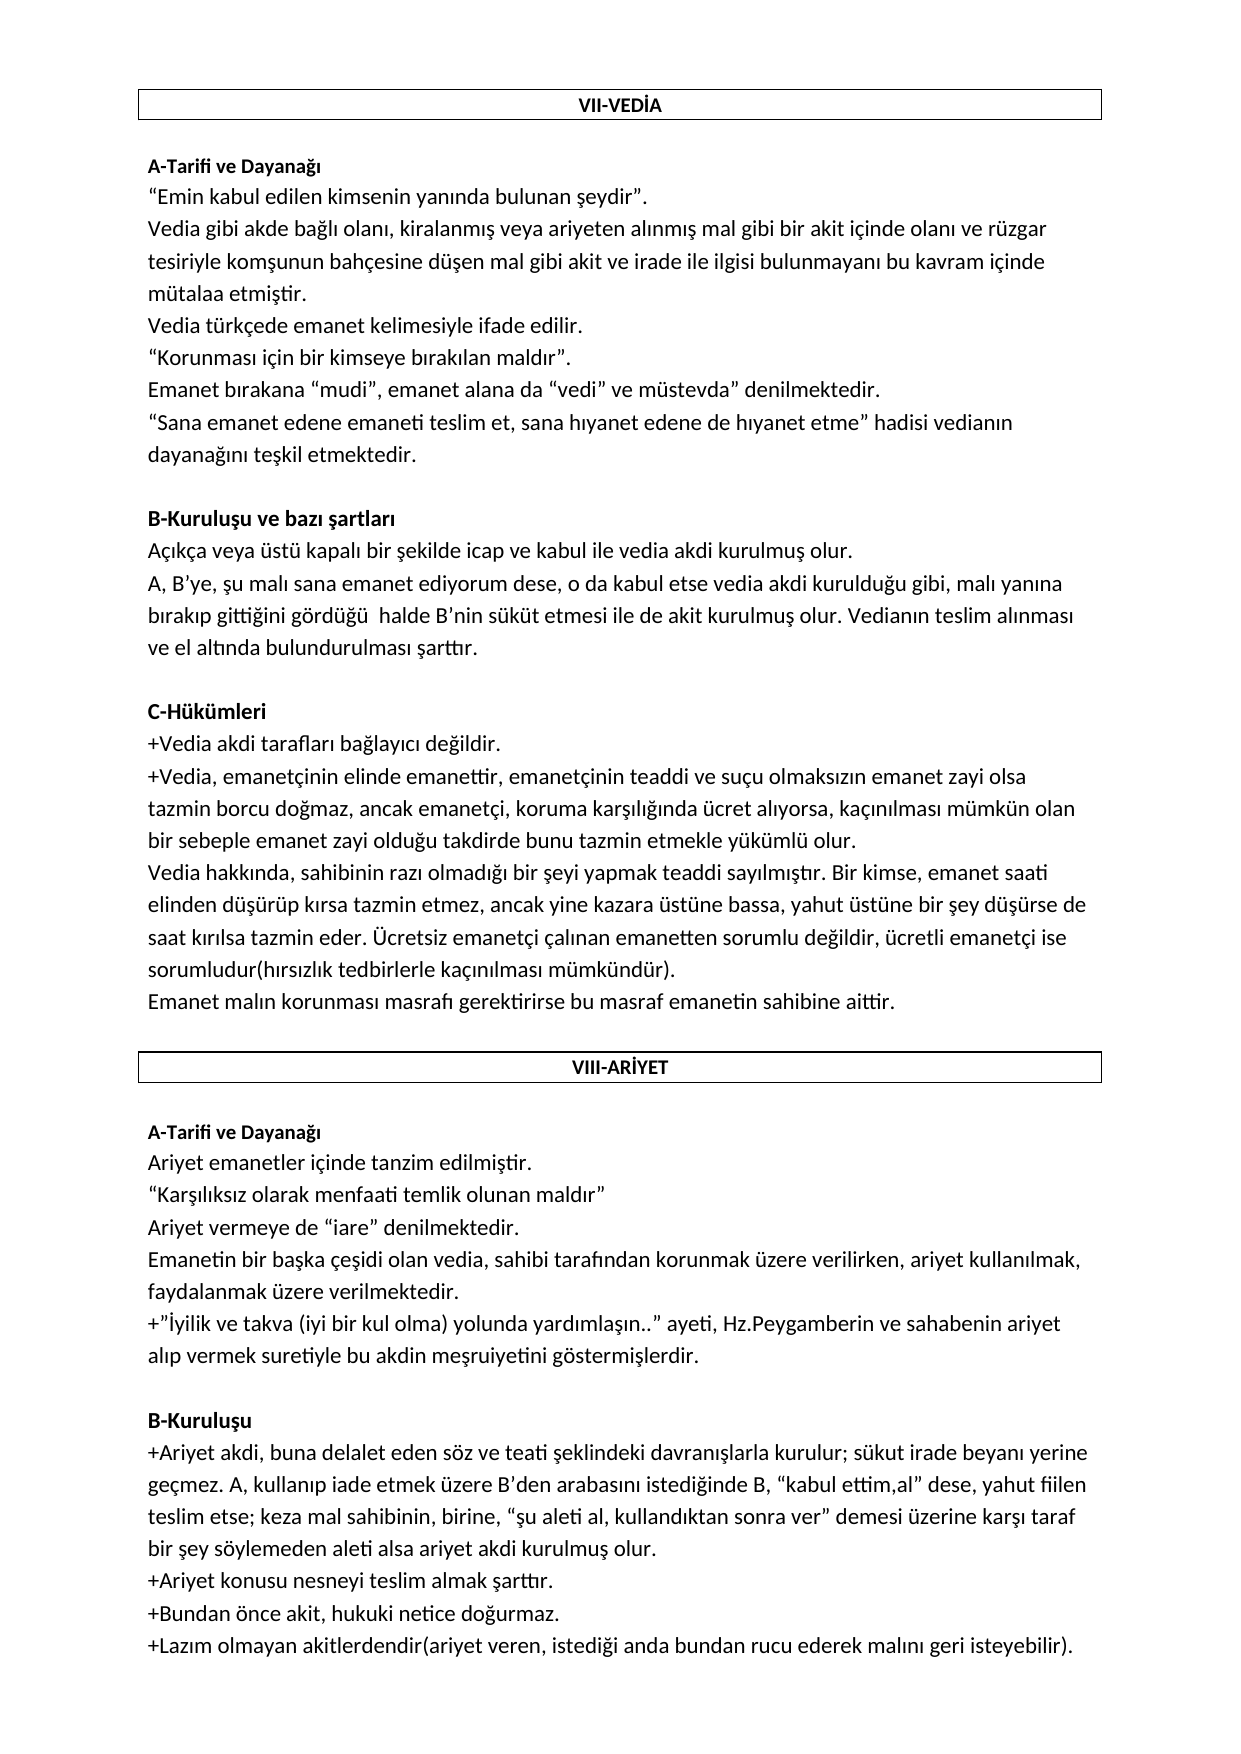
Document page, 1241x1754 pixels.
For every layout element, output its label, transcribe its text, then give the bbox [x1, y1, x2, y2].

text +Lazım olmayan akitlerdendir(ariyet veren, istediği anda bundan rucu ederek malını geri isteyebilir). [148, 1631, 1092, 1659]
text Vedia gibi akde bağlı olanı, kiralanmış veya ariyeten alınmış mal gibi bir akit içinde olanı ve rüzgar tesiriyle komşunun bahçesine düşen mal gibi akit ve irade ile ilgisi bulunmayanı bu kavram içinde mütalaa etmiştir. [148, 214, 1092, 307]
text A-Tarifi ve Dayanağı [148, 1119, 1092, 1144]
text +Bundan önce akit, hukuki netice doğurmaz. [148, 1599, 1092, 1627]
text Emanetin bir başka çeşidi olan vedia, sahibi tarafından korunmak üzere verilirken, ariyet kullanılmak, faydalanmak üzere verilmektedir. [148, 1245, 1092, 1305]
text +Ariyet konusu nesneyi teslim almak şarttır. [148, 1567, 1092, 1595]
text A, B’ye, şu malı sana emanet ediyorum dese, o da kabul etse vedia akdi kurulduğu gibi, malı yanına bırakıp gittiğini gördüğü halde B’nin süküt etmesi ile de akit kurulmuş olur. Vedianın teslim alınması ve el altında bulundurulması şarttır. [148, 569, 1092, 661]
text Açıkça veya üstü kapalı bir şekilde icap ve kabul ile vedia akdi kurulmuş olur. [148, 536, 1092, 564]
text VII-VEDİA [139, 90, 1101, 119]
text B-Kuruluşu [148, 1406, 1092, 1434]
text Vedia hakkında, sahibinin razı olmadığı bir şeyi yapmak teaddi sayılmıştır. Bir kimse, emanet saati elinden düşürüp kırsa tazmin etmez, ancak yine kazara üstüne bassa, yahut üstüne bir şey düşürse de saat kırılsa tazmin eder. Ücretsiz emanetçi çalınan emanetten sorumlu değildir, ücretli emanetçi ise sorumludur(hırsızlık tedbirlerle kaçınılması mümkündür). [148, 858, 1092, 983]
text B-Kuruluşu ve bazı şartları [148, 504, 1092, 532]
text “Emin kabul edilen kimsenin yanında bulunan şeydir”. [148, 182, 1092, 210]
text A-Tarifi ve Dayanağı [148, 153, 1092, 179]
text Ariyet emanetler içinde tanzim edilmiştir. [148, 1148, 1092, 1176]
text Emanet bırakana “mudi”, emanet alana da “vedi” ve müstevda” denilmektedir. [148, 376, 1092, 403]
text C-Hükümleri [148, 697, 1092, 725]
text Vedia türkçede emanet kelimesiyle ifade edilir. [148, 311, 1092, 339]
text “Karşılıksız olarak menfaati temlik olunan maldır” [148, 1180, 1092, 1208]
text +”İyilik ve takva (iyi bir kul olma) yolunda yardımlaşın..” ayeti, Hz.Peygamberin ve sahabenin ariyet alıp vermek suretiyle bu akdin meşruiyetini göstermişlerdir. [148, 1309, 1092, 1369]
text Ariyet vermeye de “iare” denilmektedir. [148, 1213, 1092, 1241]
text +Ariyet akdi, buna delalet eden söz ve teati şeklindeki davranışlarla kurulur; sükut irade beyanı yerine geçmez. A, kullanıp iade etmek üzere B’den arabasını istediğinde B, “kabul ettim,al” dese, yahut fiilen teslim etse; keza mal sahibinin, birine, “şu aleti al, kullandıktan sonra ver” demesi üzerine karşı taraf bir şey söylemeden aleti alsa ariyet akdi kurulmuş olur. [148, 1438, 1092, 1562]
text Emanet malın korunması masrafı gerektirirse bu masraf emanetin sahibine aittir. [148, 987, 1092, 1015]
text “Sana emanet edene emaneti teslim et, sana hıyanet edene de hıyanet etme” hadisi vedianın dayanağını teşkil etmektedir. [148, 408, 1092, 468]
text +Vedia, emanetçinin elinde emanettir, emanetçinin teaddi ve suçu olmaksızın emanet zayi olsa tazmin borcu doğmaz, ancak emanetçi, koruma karşılığında ücret alıyorsa, kaçınılması mümkün olan bir sebeple emanet zayi olduğu takdirde bunu tazmin etmekle yükümlü olur. [148, 762, 1092, 854]
text +Vedia akdi tarafları bağlayıcı değildir. [148, 729, 1092, 758]
text VIII-ARİYET [139, 1053, 1101, 1082]
text “Korunması için bir kimseye bırakılan maldır”. [148, 343, 1092, 371]
